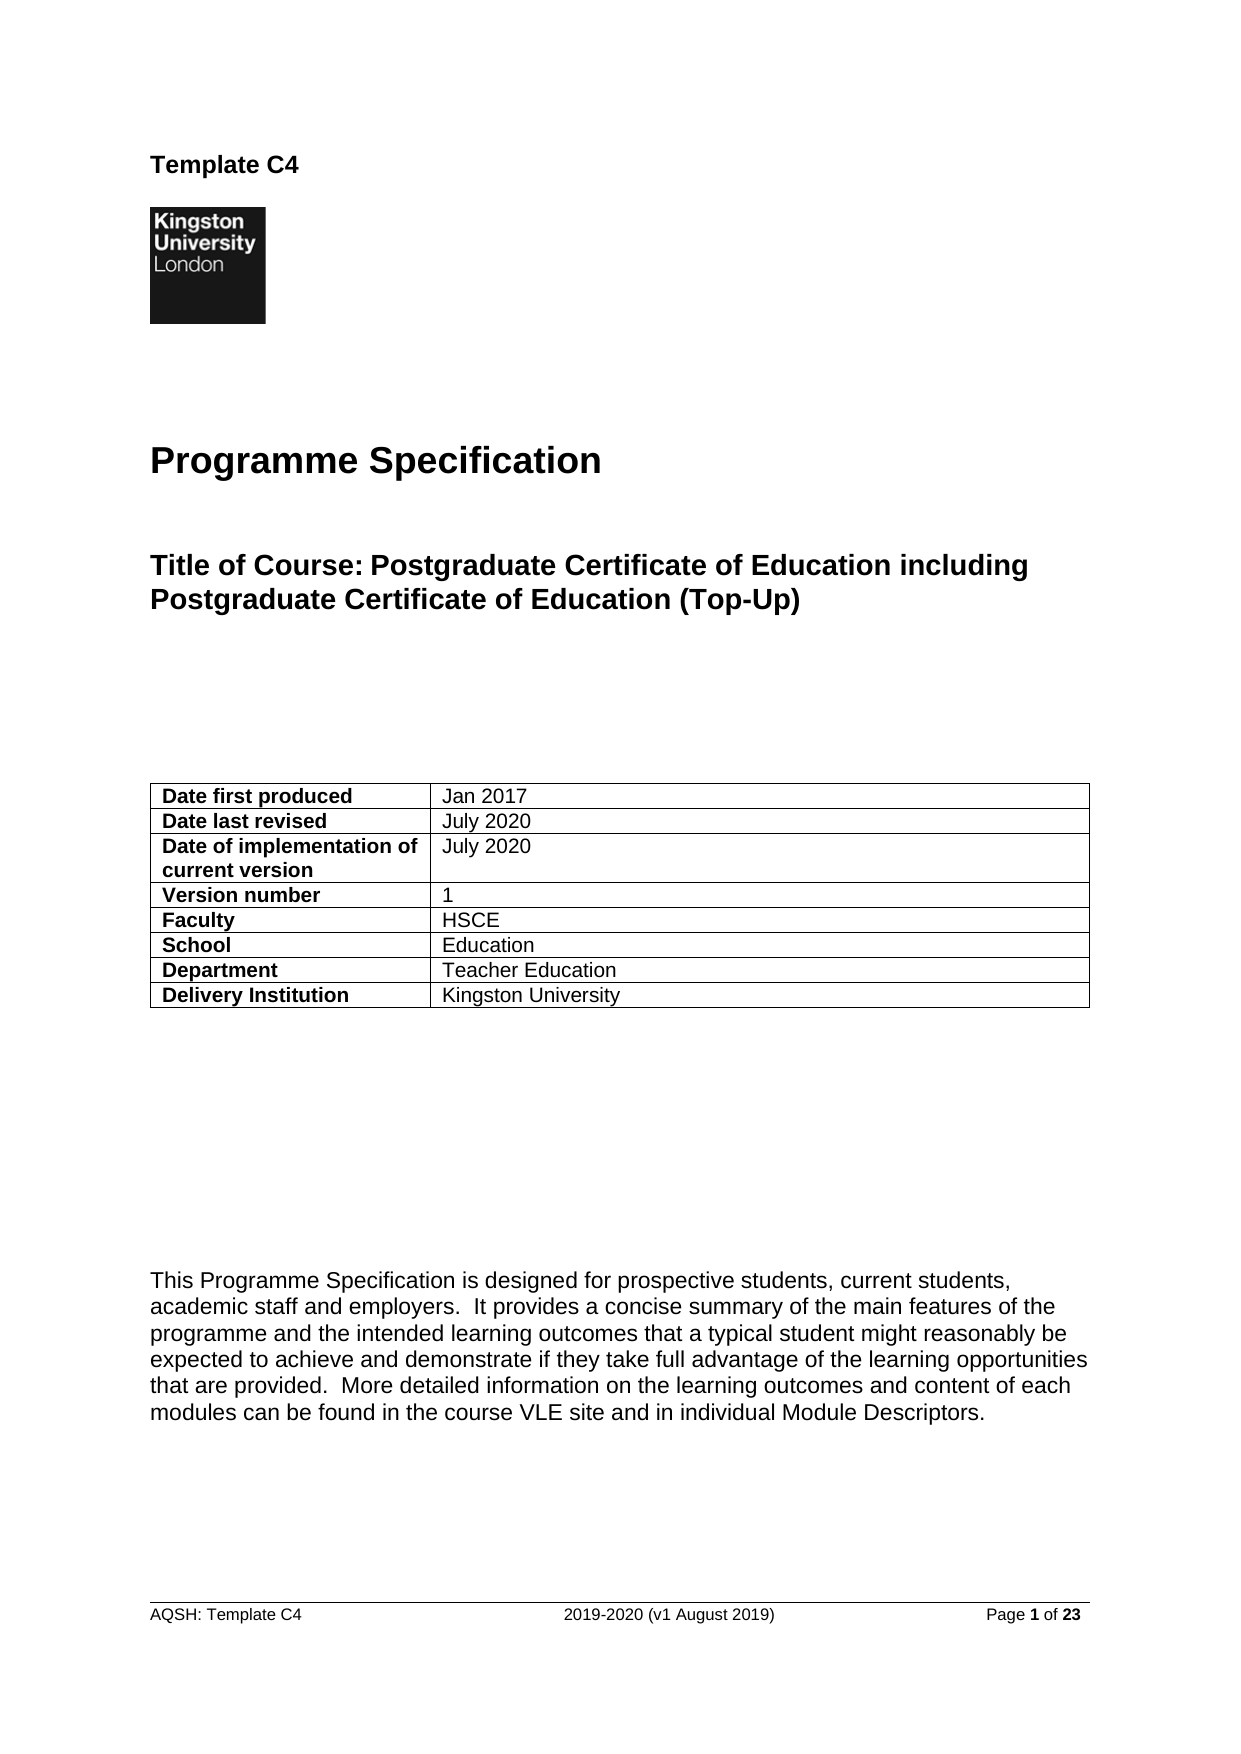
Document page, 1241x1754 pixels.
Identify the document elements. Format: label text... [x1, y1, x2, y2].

table_cell Faculty [151, 908, 430, 932]
table_cell July 2020 [431, 834, 1089, 882]
table_header Jan 2017 [431, 784, 1089, 808]
table_cell Date last revised [151, 809, 430, 833]
table_cell Delivery Institution [151, 983, 430, 1007]
text Template C4 [150, 150, 1090, 179]
text Title of Course: Postgraduate Certificate of Education including Postgraduate Certificate of Education (Top-Up) [150, 548, 1090, 615]
table_cell Version number [151, 883, 430, 907]
table_cell Education [431, 933, 1089, 957]
picture [150, 207, 266, 324]
table_cell Kingston University [431, 983, 1089, 1007]
table_cell HSCE [431, 908, 1089, 932]
table_cell July 2020 [431, 809, 1089, 833]
table_header Date first produced [151, 784, 430, 808]
table_cell School [151, 933, 430, 957]
table_cell Teacher Education [431, 958, 1089, 982]
text This Programme Specification is designed for prospective students, current students, academic staff and employers. It provides a concise summary of the main features of the programme and the intended learning outcomes that a typical student might reasonably be expected to achieve and demonstrate if they take full advantage of the learning opportunities that are provided. More detailed information on the learning outcomes and content of each modules can be found in the course VLE site and in individual Module Descriptors. [150, 1267, 1090, 1425]
table_cell 1 [431, 883, 1089, 907]
table_cell Date of implementation of current version [151, 834, 430, 882]
table_cell Department [151, 958, 430, 982]
text Programme Specification [150, 438, 1090, 481]
